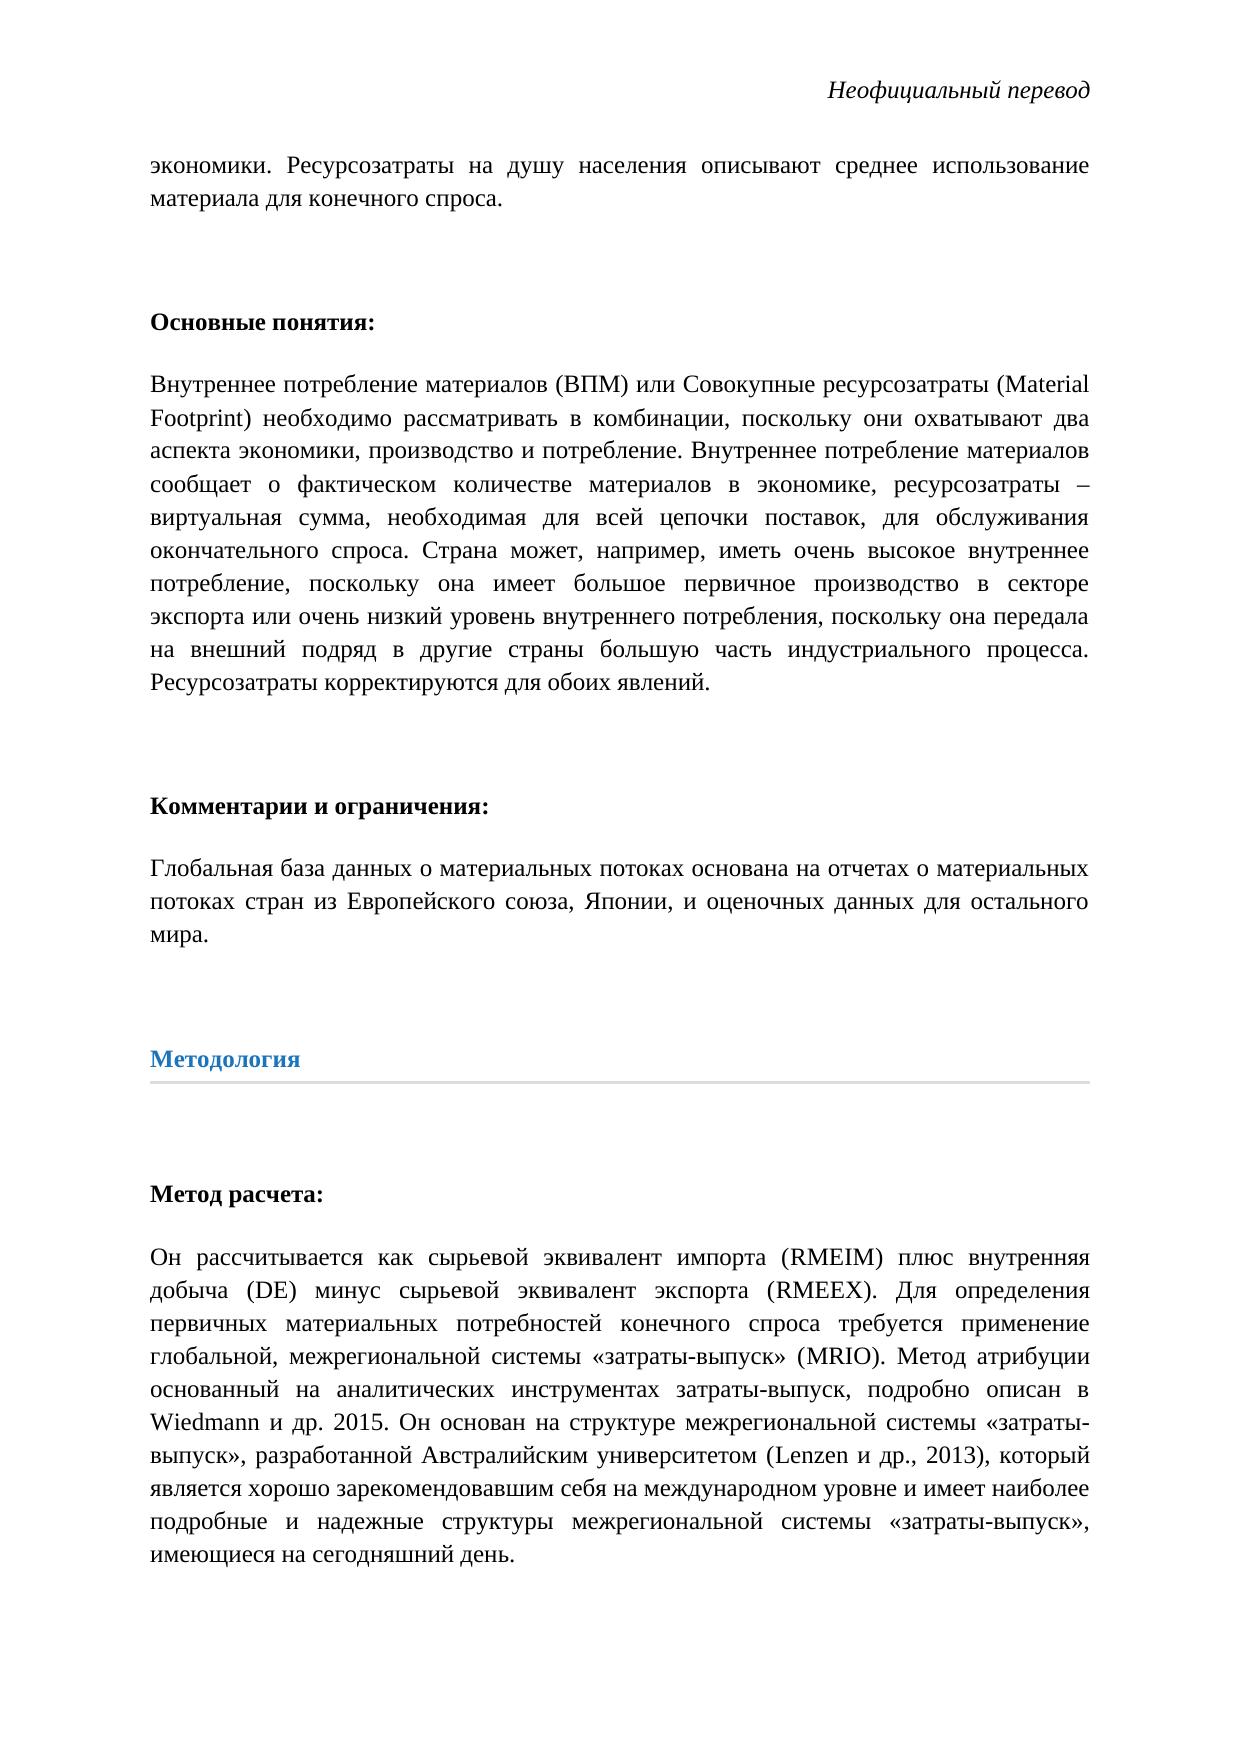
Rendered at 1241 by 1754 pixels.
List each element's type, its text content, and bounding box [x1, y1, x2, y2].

text Основные понятия: [150, 307, 1090, 336]
text Он рассчитывается как сырьевой эквивалент импорта (RMEIM) плюс внутренняя добыча (DE) минус сырьевой эквивалент экспорта (RMEEX). Для определения первичных материальных потребностей конечного спроса требуется применение глобальной, межрегиональной системы «затраты-выпуск» (MRIO). Метод атрибуции основанный на аналитических инструментах затраты-выпуск, подробно описан в Wiedmann и др. 2015. Он основан на структуре межрегиональной системы «затраты-выпуск», разработанной Австралийским университетом (Lenzen и др., 2013), который является хорошо зарекомендовавшим себя на международном уровне и имеет наиболее подробные и надежные структуры межрегиональной системы «затраты-выпуск», имеющиеся на сегодняшний день. [150, 1242, 1090, 1568]
text Метод расчета: [150, 1179, 1090, 1208]
text Методология [150, 1044, 1090, 1081]
text Комментарии и ограничения: [150, 791, 1090, 820]
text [150, 150, 1090, 212]
text Глобальная база данных о материальных потоках основана на отчетах о материальных потоках стран из Европейского союза, Японии, и оценочных данных для остального мира. [150, 853, 1090, 948]
text Внутреннее потребление материалов (ВПМ) или Совокупные ресурсозатраты (Material Footprint) необходимо рассматривать в комбинации, поскольку они охватывают два аспекта экономики, производство и потребление. Внутреннее потребление материалов сообщает о фактическом количестве материалов в экономике, ресурсозатраты – виртуальная сумма, необходимая для всей цепочки поставок, для обслуживания окончательного спроса. Страна может, например, иметь очень высокое внутреннее потребление, поскольку она имеет большое первичное производство в секторе экспорта или очень низкий уровень внутреннего потребления, поскольку она передала на внешний подряд в другие страны большую часть индустриального процесса. Ресурсозатраты корректируются для обоих явлений. [150, 369, 1090, 696]
